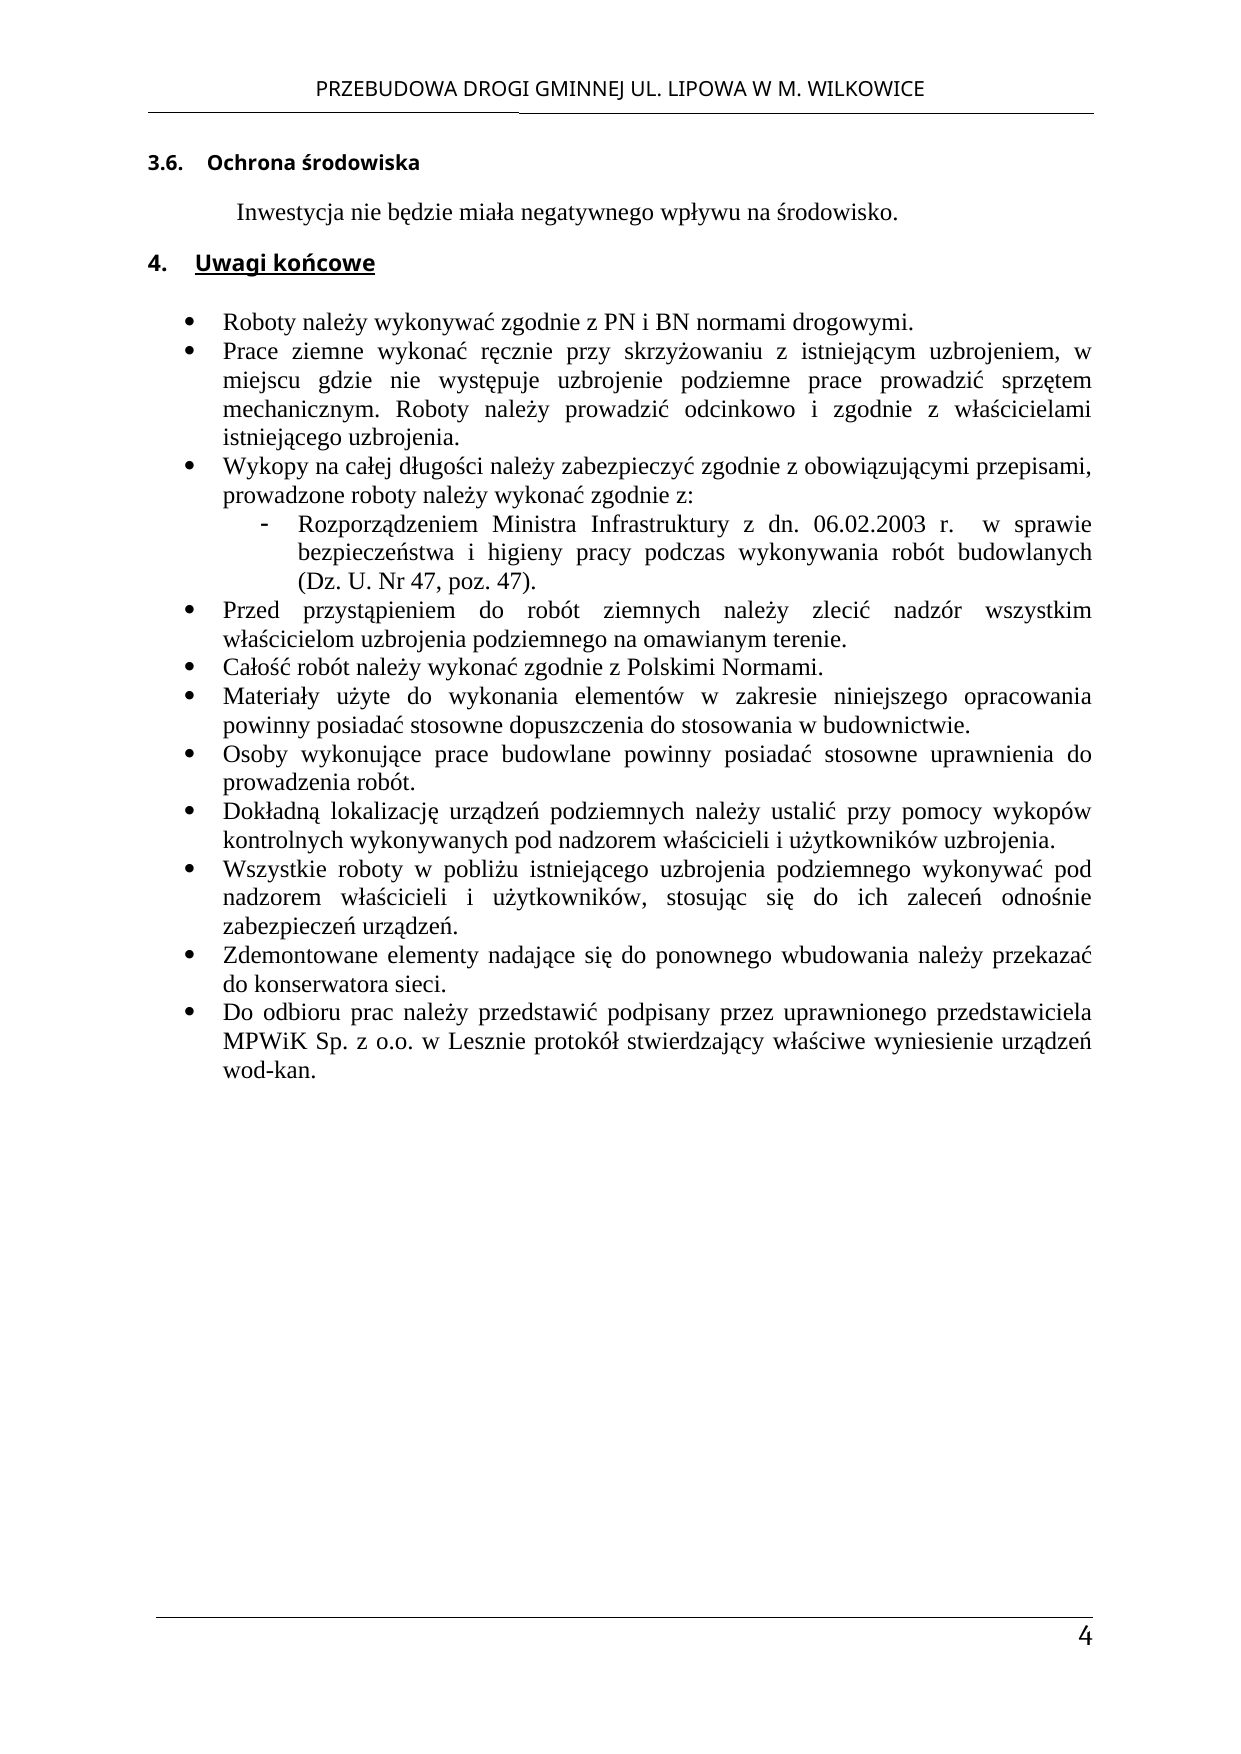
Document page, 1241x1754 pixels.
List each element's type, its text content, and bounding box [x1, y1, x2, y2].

list Dokładną lokalizację urządzeń podziemnych należy ustalić przy pomocy wykopów kontrolnych wykonywanych pod nadzorem właścicieli i użytkowników uzbrojenia. [185, 796, 1093, 854]
list Przed przystąpieniem do robót ziemnych należy zlecić nadzór wszystkim właścicielom uzbrojenia podziemnego na omawianym terenie. [185, 595, 1093, 652]
subtitle Uwagi końcowe [148, 246, 1093, 278]
list Wszystkie roboty w pobliżu istniejącego uzbrojenia podziemnego wykonywać pod nadzorem właścicieli i użytkowników, stosując się do ich zaleceń odnośnie zabezpieczeń urządzeń. [185, 854, 1093, 940]
list Materiały użyte do wykonania elementów w zakresie niniejszego opracowania powinny posiadać stosowne dopuszczenia do stosowania w budownictwie. [185, 681, 1093, 739]
list Osoby wykonujące prace budowlane powinny posiadać stosowne uprawnienia do prowadzenia robót. [185, 739, 1093, 796]
list Roboty należy wykonywać zgodnie z PN i BN normami drogowymi. [185, 307, 1093, 336]
text Inwestycja nie będzie miała negatywnego wpływu na środowisko. [177, 197, 1093, 226]
list Rozporządzeniem Ministra Infrastruktury z dn. 06.02.2003 r. w sprawie bezpieczeństwa i higieny pracy podczas wykonywania robót budowlanych (Dz. U. Nr 47, poz. 47). [260, 509, 1093, 595]
list Zdemontowane elementy nadające się do ponownego wbudowania należy przekazać do konserwatora sieci. [185, 940, 1093, 997]
list Do odbioru prac należy przedstawić podpisany przez uprawnionego przedstawiciela MPWiK Sp. z o.o. w Lesznie protokół stwierdzający właściwe wyniesienie urządzeń wod-kan. [185, 997, 1093, 1084]
list Wykopy na całej długości należy zabezpieczyć zgodnie z obowiązującymi przepisami, prowadzone roboty należy wykonać zgodnie z: [185, 451, 1093, 509]
list Prace ziemne wykonać ręcznie przy skrzyżowaniu z istniejącym uzbrojeniem, w miejscu gdzie nie występuje uzbrojenie podziemne prace prowadzić sprzętem mechanicznym. Roboty należy prowadzić odcinkowo i zgodnie z właścicielami istniejącego uzbrojenia. [185, 336, 1093, 451]
list Ochrona środowiska [148, 148, 1093, 176]
list Całość robót należy wykonać zgodnie z Polskimi Normami. [185, 652, 1093, 681]
